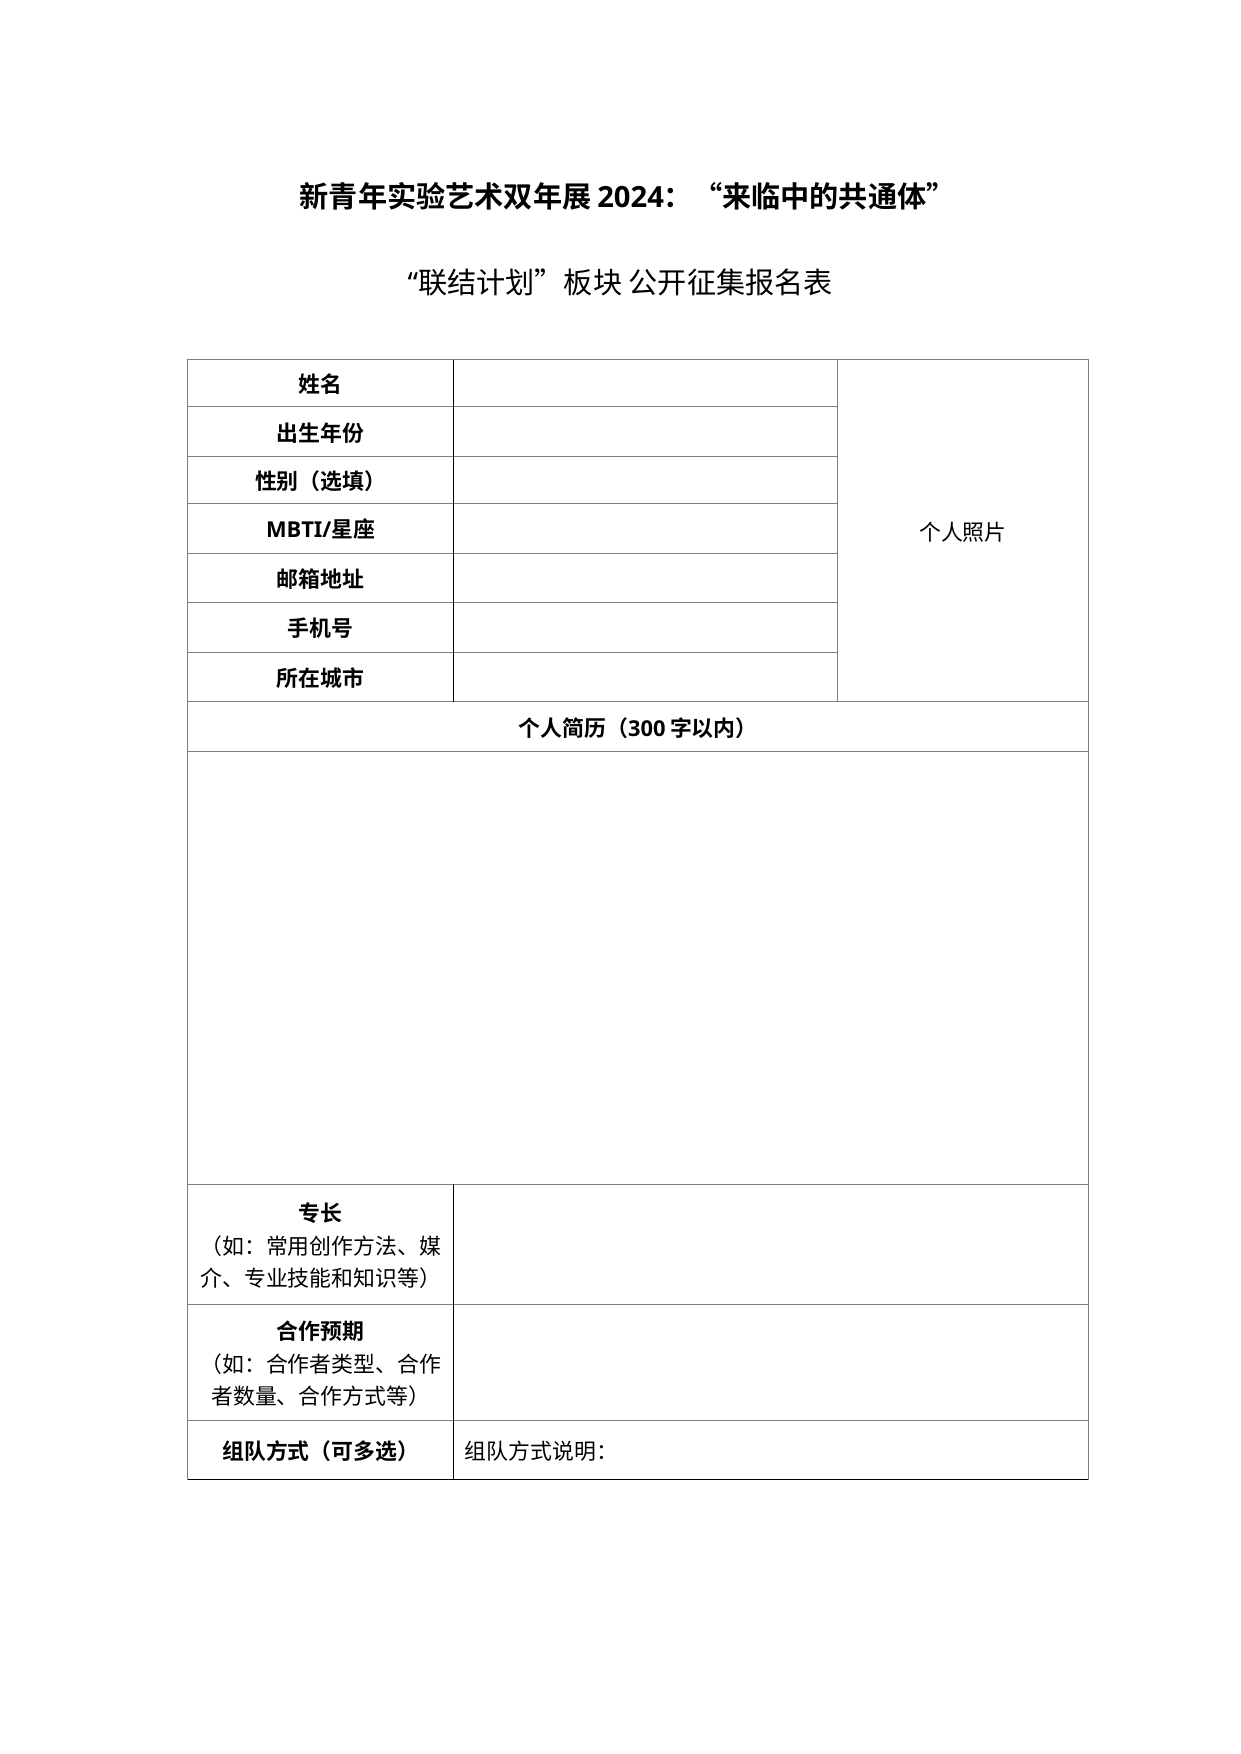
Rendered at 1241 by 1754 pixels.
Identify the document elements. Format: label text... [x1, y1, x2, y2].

table_cell 所在城市 [188, 653, 453, 701]
table_cell [454, 1185, 1088, 1304]
text 新青年实验艺术双年展2024：“来临中的共通体” [187, 162, 1053, 227]
table_cell [454, 603, 837, 652]
table_cell 出生年份 [188, 407, 453, 456]
table_cell 邮箱地址 [188, 554, 453, 602]
table_cell 个人简历（300字以内） [188, 702, 1088, 751]
table_cell [454, 653, 837, 701]
table_header [454, 360, 837, 406]
table_cell 手机号 [188, 603, 453, 652]
table_cell [454, 457, 837, 503]
table_header 个人照片 [838, 360, 1088, 701]
table_cell [454, 407, 837, 456]
table_cell [454, 1305, 1088, 1420]
table_cell MBTI/星座 [188, 504, 453, 552]
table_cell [454, 1421, 1088, 1478]
table_cell 专长 （如：常用创作方法、媒介、专业技能和知识等） [188, 1185, 453, 1304]
table_header 姓名 [188, 360, 453, 406]
table_cell [454, 554, 837, 602]
table_cell 组队方式（可多选） [188, 1421, 453, 1478]
table_cell 性别（选填） [188, 457, 453, 503]
table_cell [188, 752, 1088, 1184]
table_cell [454, 504, 837, 552]
table_cell 合作预期 （如：合作者类型、合作者数量、合作方式等） [188, 1305, 453, 1420]
text “联结计划”板块 公开征集报名表 [187, 248, 1053, 313]
